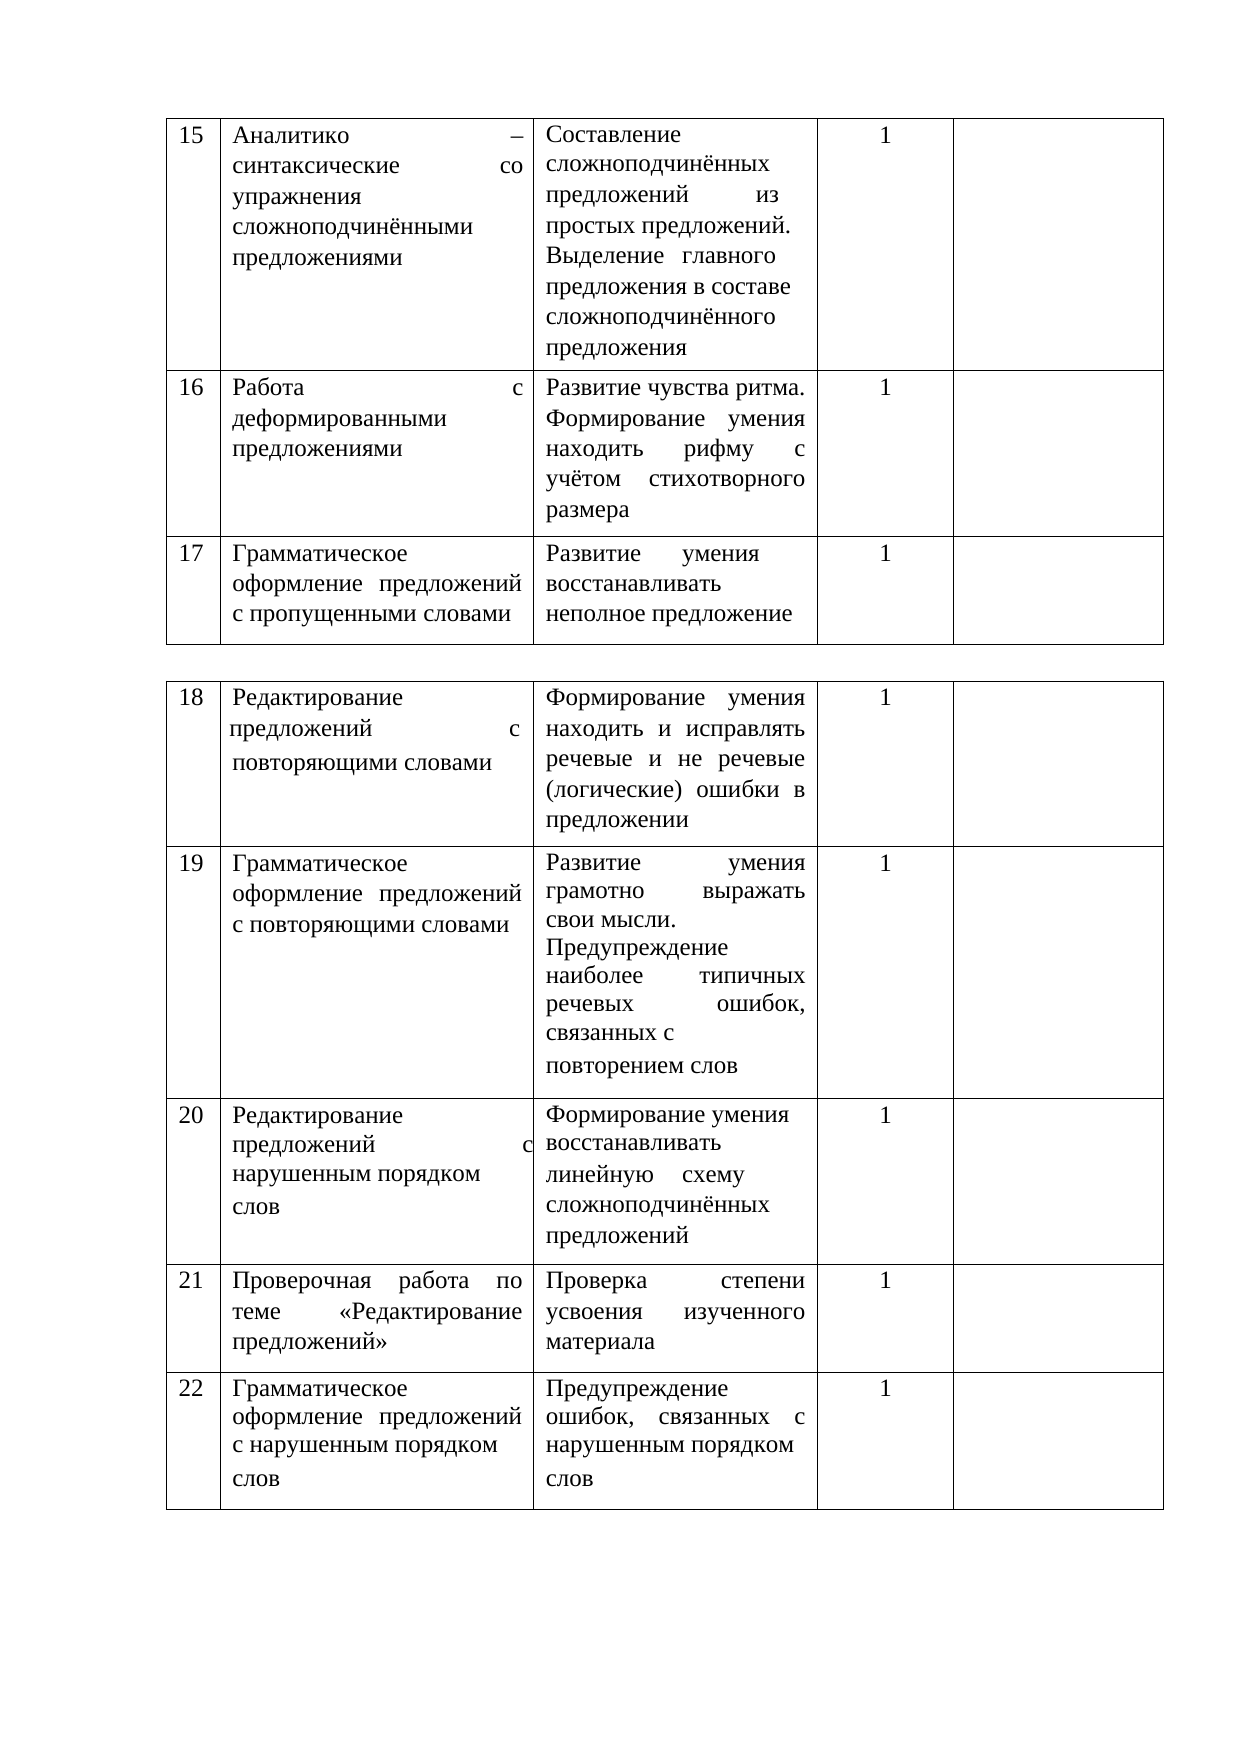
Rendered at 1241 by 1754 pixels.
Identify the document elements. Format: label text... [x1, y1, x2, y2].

table_cell Редактирование предложений с нарушенным порядком слов [221, 1099, 533, 1263]
table_cell [954, 119, 1163, 370]
table_cell 17 [167, 537, 220, 644]
table_cell Развитие умения грамотно выражать свои мысли. Предупреждение наиболее типичных речевых ошибок, связанных с повторением слов [534, 847, 817, 1098]
table_cell Аналитико синтаксические упражнения сложноподчинёнными предложениями [221, 119, 499, 370]
table_header Формирование умения находить и исправлять речевые и не речевые (логические) ошибки в предложении [534, 682, 817, 846]
table_header 1 [818, 682, 953, 846]
table_cell Составление сложноподчинённых предложений из простых предложений. Выделение главного предложения в составе сложноподчинённого предложения [534, 119, 817, 370]
table_cell 1 [818, 119, 953, 370]
table_cell 1 [818, 1099, 953, 1263]
table_cell 21 [167, 1265, 220, 1372]
table_cell [954, 371, 1163, 536]
table_cell 20 [167, 1099, 220, 1263]
table_cell – со [499, 119, 533, 370]
table_cell Работа деформированными предложениями [221, 371, 499, 536]
table_cell Проверочная работа по теме «Редактирование предложений» [221, 1265, 533, 1372]
table_cell Развитие чувства ритма. Формирование умения находить рифму с учётом стихотворного размера [534, 371, 817, 536]
table_cell 1 [818, 1265, 953, 1372]
table_cell 19 [167, 847, 220, 1098]
table_cell 16 [167, 371, 220, 536]
table_cell Грамматическое оформление предложений с нарушенным порядком слов [221, 1373, 533, 1509]
table_cell Проверка степени усвоения изученного материала [534, 1265, 817, 1372]
table_cell 1 [818, 537, 953, 644]
table_header Редактирование предложений с повторяющими словами [221, 682, 533, 846]
table_header 18 [167, 682, 220, 846]
table_cell 22 [167, 1373, 220, 1509]
table_cell 1 [818, 371, 953, 536]
table_header [954, 682, 1163, 846]
table_cell [954, 1373, 1163, 1509]
table_cell Грамматическое оформление предложений с пропущенными словами [221, 537, 533, 644]
table_cell [954, 1265, 1163, 1372]
table_cell Грамматическое оформление предложений с повторяющими словами [221, 847, 533, 1098]
table_cell 15 [167, 119, 220, 370]
table_cell Формирование умения восстанавливать линейную схему сложноподчинённых предложений [534, 1099, 817, 1263]
table_cell [954, 1099, 1163, 1263]
table_cell 1 [818, 847, 953, 1098]
table_cell Предупреждение ошибок, связанных с нарушенным порядком слов [534, 1373, 817, 1509]
table_cell 1 [818, 1373, 953, 1509]
table_cell [954, 537, 1163, 644]
table_cell [954, 847, 1163, 1098]
table_cell Развитие умения восстанавливать неполное предложение [534, 537, 817, 644]
table_cell с [499, 371, 533, 536]
